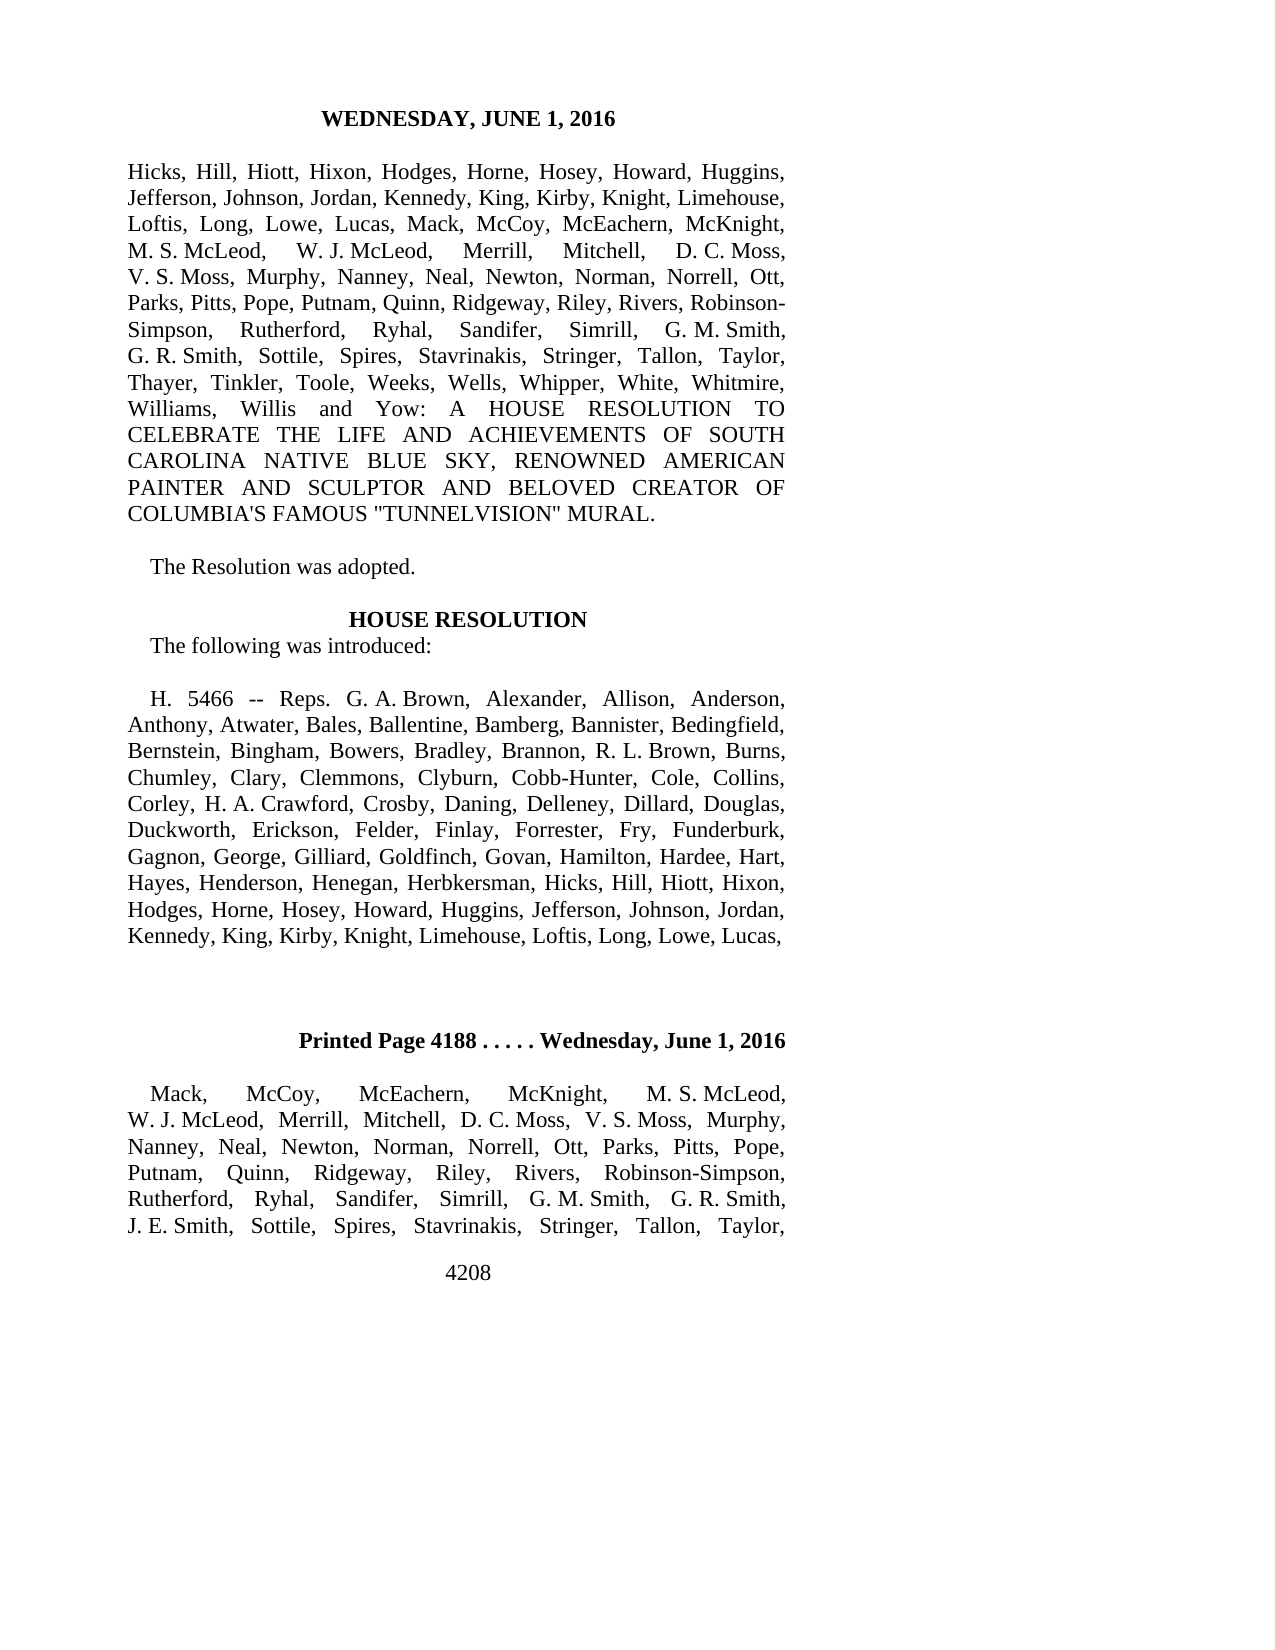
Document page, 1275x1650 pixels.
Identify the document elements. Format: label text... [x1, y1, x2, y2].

text HOUSE RESOLUTION [127, 606, 786, 632]
text The following was introduced: [127, 632, 786, 658]
text The Resolution was adopted. [127, 553, 786, 579]
text H. 5466 -- Reps. G. A. Brown, Alexander, Allison, Anderson, Anthony, Atwater, Bales, Ballentine, Bamberg, Bannister, Bedingfield, Bernstein, Bingham, Bowers, Bradley, Brannon, R. L. Brown, Burns, Chumley, Clary, Clemmons, Clyburn, Cobb-Hunter, Cole, Collins, Corley, H. A. Crawford, Crosby, Daning, Delleney, Dillard, Douglas, Duckworth, Erickson, Felder, Finlay, Forrester, Fry, Funderburk, Gagnon, George, Gilliard, Goldfinch, Govan, Hamilton, Hardee, Hart, Hayes, Henderson, Henegan, Herbkersman, Hicks, Hill, Hiott, Hixon, Hodges, Horne, Hosey, Howard, Huggins, Jefferson, Johnson, Jordan, Kennedy, King, Kirby, Knight, Limehouse, Loftis, Long, Lowe, Lucas, [127, 685, 786, 948]
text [127, 1080, 786, 1238]
text Printed Page 4188 . . . . . Wednesday, June 1, 2016 [127, 1027, 786, 1054]
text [127, 158, 786, 527]
